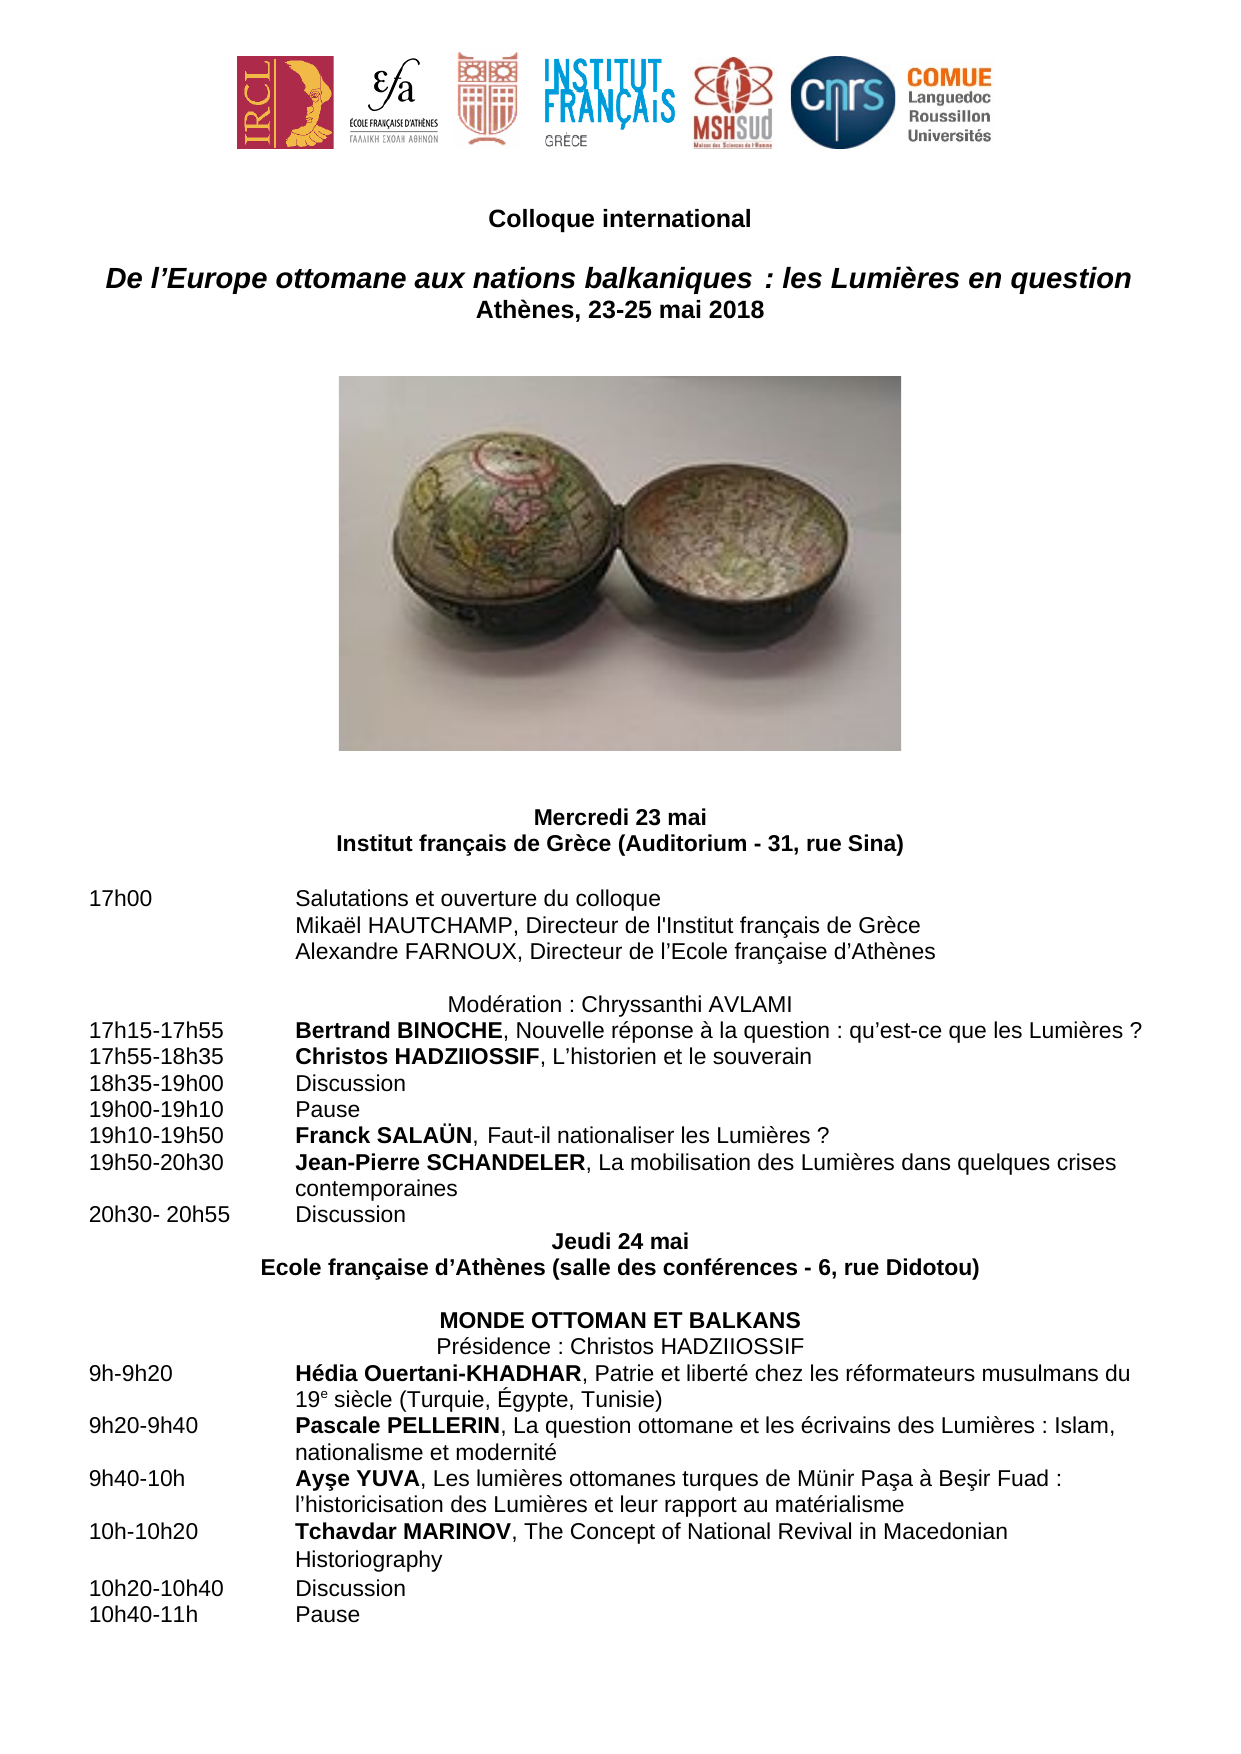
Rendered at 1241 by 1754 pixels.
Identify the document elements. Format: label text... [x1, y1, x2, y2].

text MONDE OTTOMAN ET BALKANS [88, 1307, 1152, 1333]
text Présidence : Christos HADZIIOSSIF [88, 1333, 1152, 1359]
picture [790, 56, 1004, 149]
text 19h00-19h10 Pause [88, 1096, 1152, 1122]
picture [346, 51, 441, 149]
text Ecole française d’Athènes (salle des conférences - 6, rue Didotou) [148, 1254, 1093, 1281]
text 10h40-11h Pause [88, 1601, 1152, 1627]
text Alexandre FARNOUX, Directeur de l’Ecole française d’Athènes [88, 938, 1152, 964]
text 18h35-19h00 Discussion [88, 1070, 1152, 1096]
text 17h55-18h35 Christos HADZIIOSSIF, L’historien et le souverain [88, 1043, 1152, 1070]
text 10h20-10h40 Discussion [88, 1574, 1152, 1601]
text 10h-10h20 Tchavdar MARINOV, The Concept of National Revival in Macedonian Historiography [88, 1518, 1152, 1572]
picture [687, 57, 779, 149]
text 9h-9h20 Hédia Ouertani-KHADHAR, Patrie et liberté chez les réformateurs musulmans du 19e siècle (Turquie, Égypte, Tunisie) [88, 1359, 1152, 1412]
text Institut français de Grèce (Auditorium - 31, rue Sina) [88, 830, 1152, 856]
picture [532, 57, 675, 149]
text Mercredi 23 mai [88, 804, 1152, 830]
picture [667, 95, 675, 106]
text 9h40-10h Ayşe YUVA, Les lumières ottomanes turques de Münir Paşa à Beşir Fuad : l’historicisation des Lumières et leur rapport au matérialisme [88, 1465, 1152, 1518]
text Athènes, 23-25 mai 2018 [88, 294, 1152, 323]
text Jeudi 24 mai [88, 1228, 1152, 1254]
text Modération : Chryssanthi AVLAMI [88, 991, 1152, 1017]
text 9h20-9h40 Pascale PELLERIN, La question ottomane et les écrivains des Lumières : Islam, nationalisme et modernité [88, 1412, 1152, 1465]
text Mikaël HAUTCHAMP, Directeur de l'Institut français de Grèce [162, 912, 1152, 938]
text 19h50-20h30 Jean-Pierre SCHANDELER, La mobilisation des Lumières dans quelques crises contemporaines [88, 1149, 1152, 1201]
text 19h10-19h50 Franck SALAÜN, Faut-il nationaliser les Lumières ? [88, 1122, 1152, 1149]
text 20h30- 20h55 Discussion [88, 1201, 1152, 1228]
picture [237, 56, 334, 149]
picture [453, 48, 521, 149]
text De l’Europe ottomane aux nations balkaniques : les Lumières en question [88, 261, 1152, 294]
picture [338, 376, 902, 751]
text Colloque international [88, 203, 1152, 232]
text 17h00 Salutations et ouverture du colloque [88, 885, 1152, 912]
text 17h15-17h55 Bertrand BINOCHE, Nouvelle réponse à la question : qu’est-ce que les Lumières ? [88, 1017, 1152, 1043]
